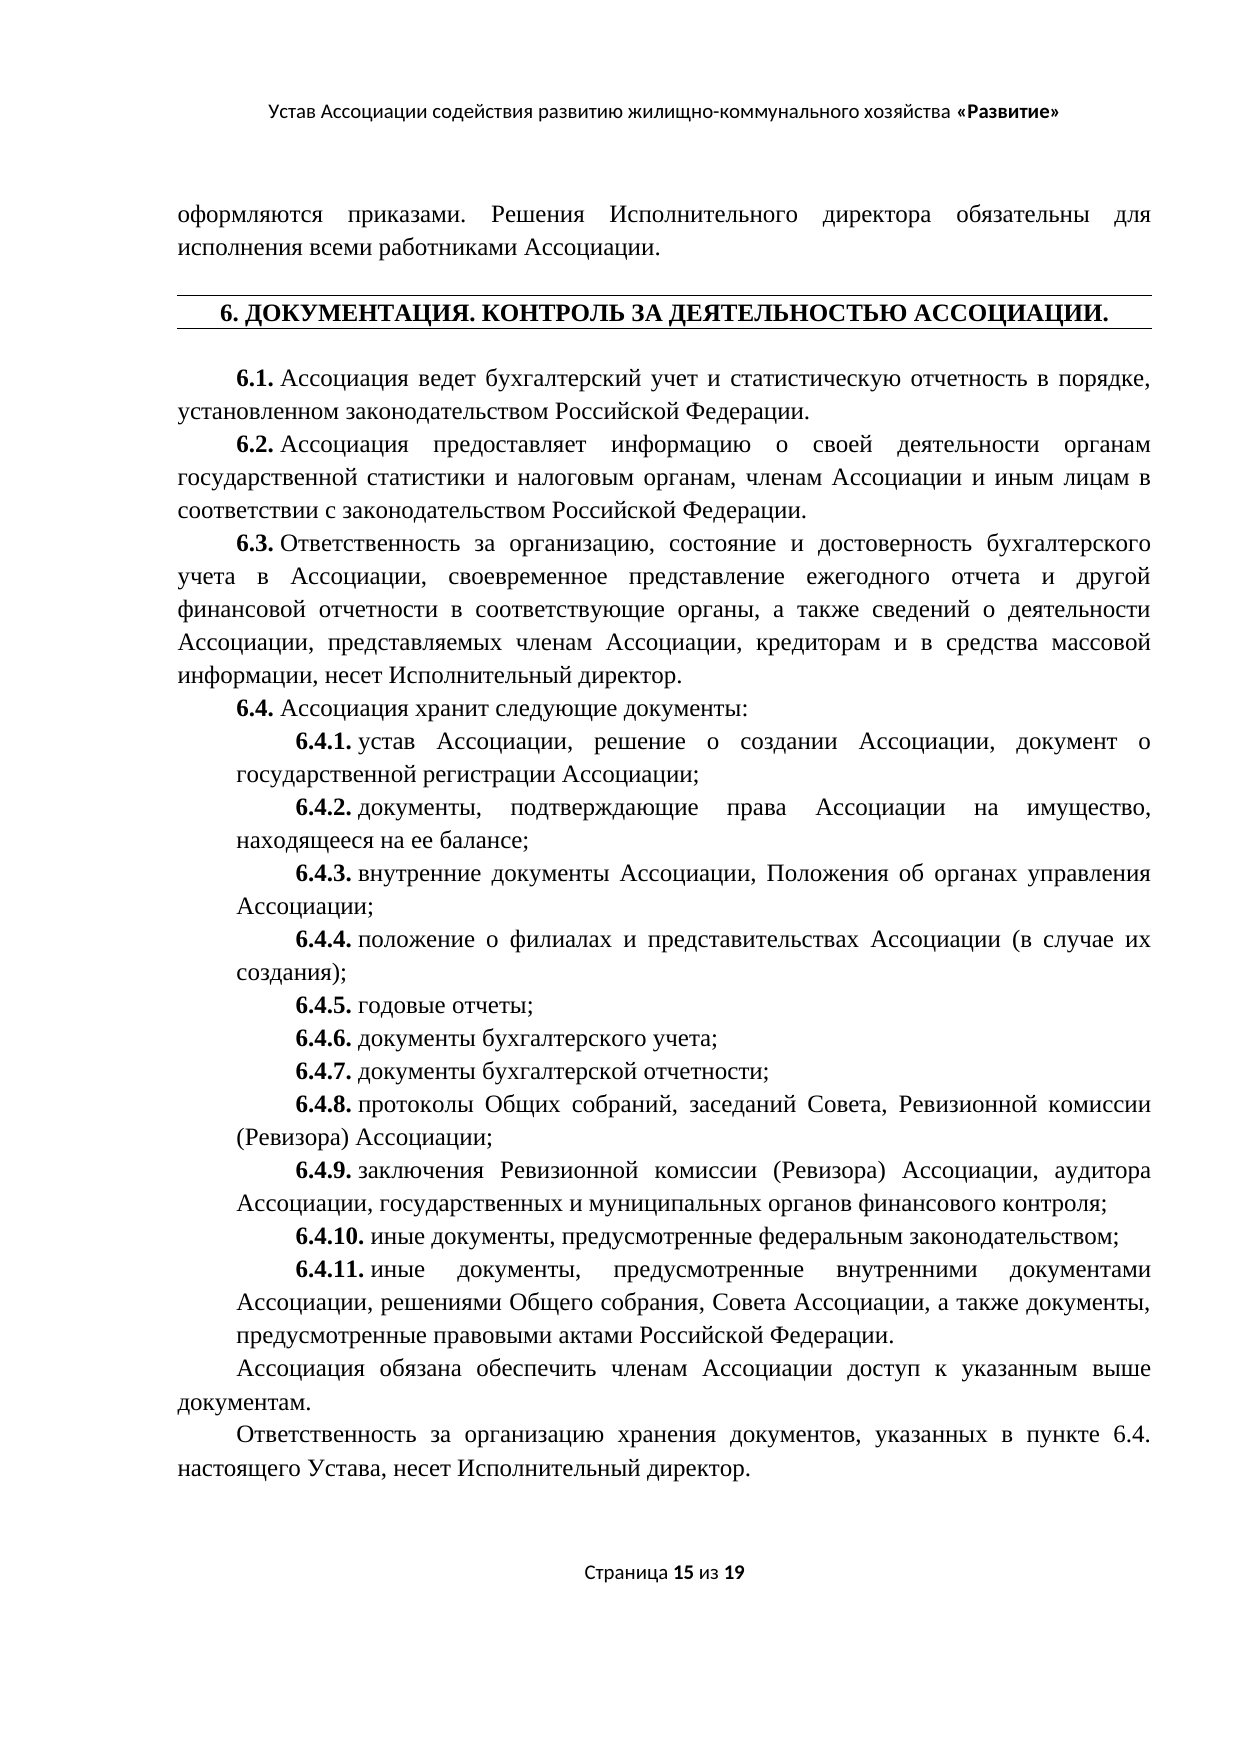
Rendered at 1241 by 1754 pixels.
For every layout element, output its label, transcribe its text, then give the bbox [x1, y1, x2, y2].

text 6.2. Ассоциация предоставляет информацию о своей деятельности органам государственной статистики и налоговым органам, членам Ассоциации и иным лицам в соответствии с законодательством Российской Федерации. [177, 429, 1152, 524]
text 6.4.7. документы бухгалтерской отчетности; [236, 1056, 1152, 1085]
text 6.4.6. документы бухгалтерского учета; [236, 1023, 1152, 1052]
text 6.4.11. иные документы, предусмотренные внутренними документами Ассоциации, решениями Общего собрания, Совета Ассоциации, а также документы, предусмотренные правовыми актами Российской Федерации. [236, 1254, 1152, 1349]
text 6.1. Ассоциация ведет бухгалтерский учет и статистическую отчетность в порядке, установленном законодательством Российской Федерации. [177, 363, 1152, 425]
text Ответственность за организацию хранения документов, указанных в пункте 6.4. настоящего Устава, несет Исполнительный директор. [177, 1419, 1152, 1481]
text 6.4.8. протоколы Общих собраний, заседаний Совета, Ревизионной комиссии (Ревизора) Ассоциации; [236, 1089, 1152, 1151]
text 6.4.1. устав Ассоциации, решение о создании Ассоциации, документ о государственной регистрации Ассоциации; [236, 726, 1152, 788]
text 6.4.2. документы, подтверждающие права Ассоциации на имущество, находящееся на ее балансе; [236, 792, 1152, 854]
text 6.4.3. внутренние документы Ассоциации, Положения об органах управления Ассоциации; [236, 858, 1152, 920]
text 6. ДОКУМЕНТАЦИЯ. КОНТРОЛЬ ЗА ДЕЯТЕЛЬНОСТЬЮ АССОЦИАЦИИ. [177, 296, 1152, 328]
text 6.4.10. иные документы, предусмотренные федеральным законодательством; [236, 1221, 1152, 1250]
text Ассоциация обязана обеспечить членам Ассоциации доступ к указанным выше документам. [177, 1353, 1152, 1415]
text 6.4. Ассоциация хранит следующие документы: [177, 693, 1152, 722]
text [177, 199, 1152, 261]
text 6.4.4. положение о филиалах и представительствах Ассоциации (в случае их создания); [236, 924, 1152, 986]
text 6.4.9. заключения Ревизионной комиссии (Ревизора) Ассоциации, аудитора Ассоциации, государственных и муниципальных органов финансового контроля; [236, 1155, 1152, 1217]
text 6.3. Ответственность за организацию, состояние и достоверность бухгалтерского учета в Ассоциации, своевременное представление ежегодного отчета и другой финансовой отчетности в соответствующие органы, а также сведений о деятельности Ассоциации, представляемых членам Ассоциации, кредиторам и в средства массовой информации, несет Исполнительный директор. [177, 528, 1152, 689]
text 6.4.5. годовые отчеты; [236, 990, 1152, 1019]
